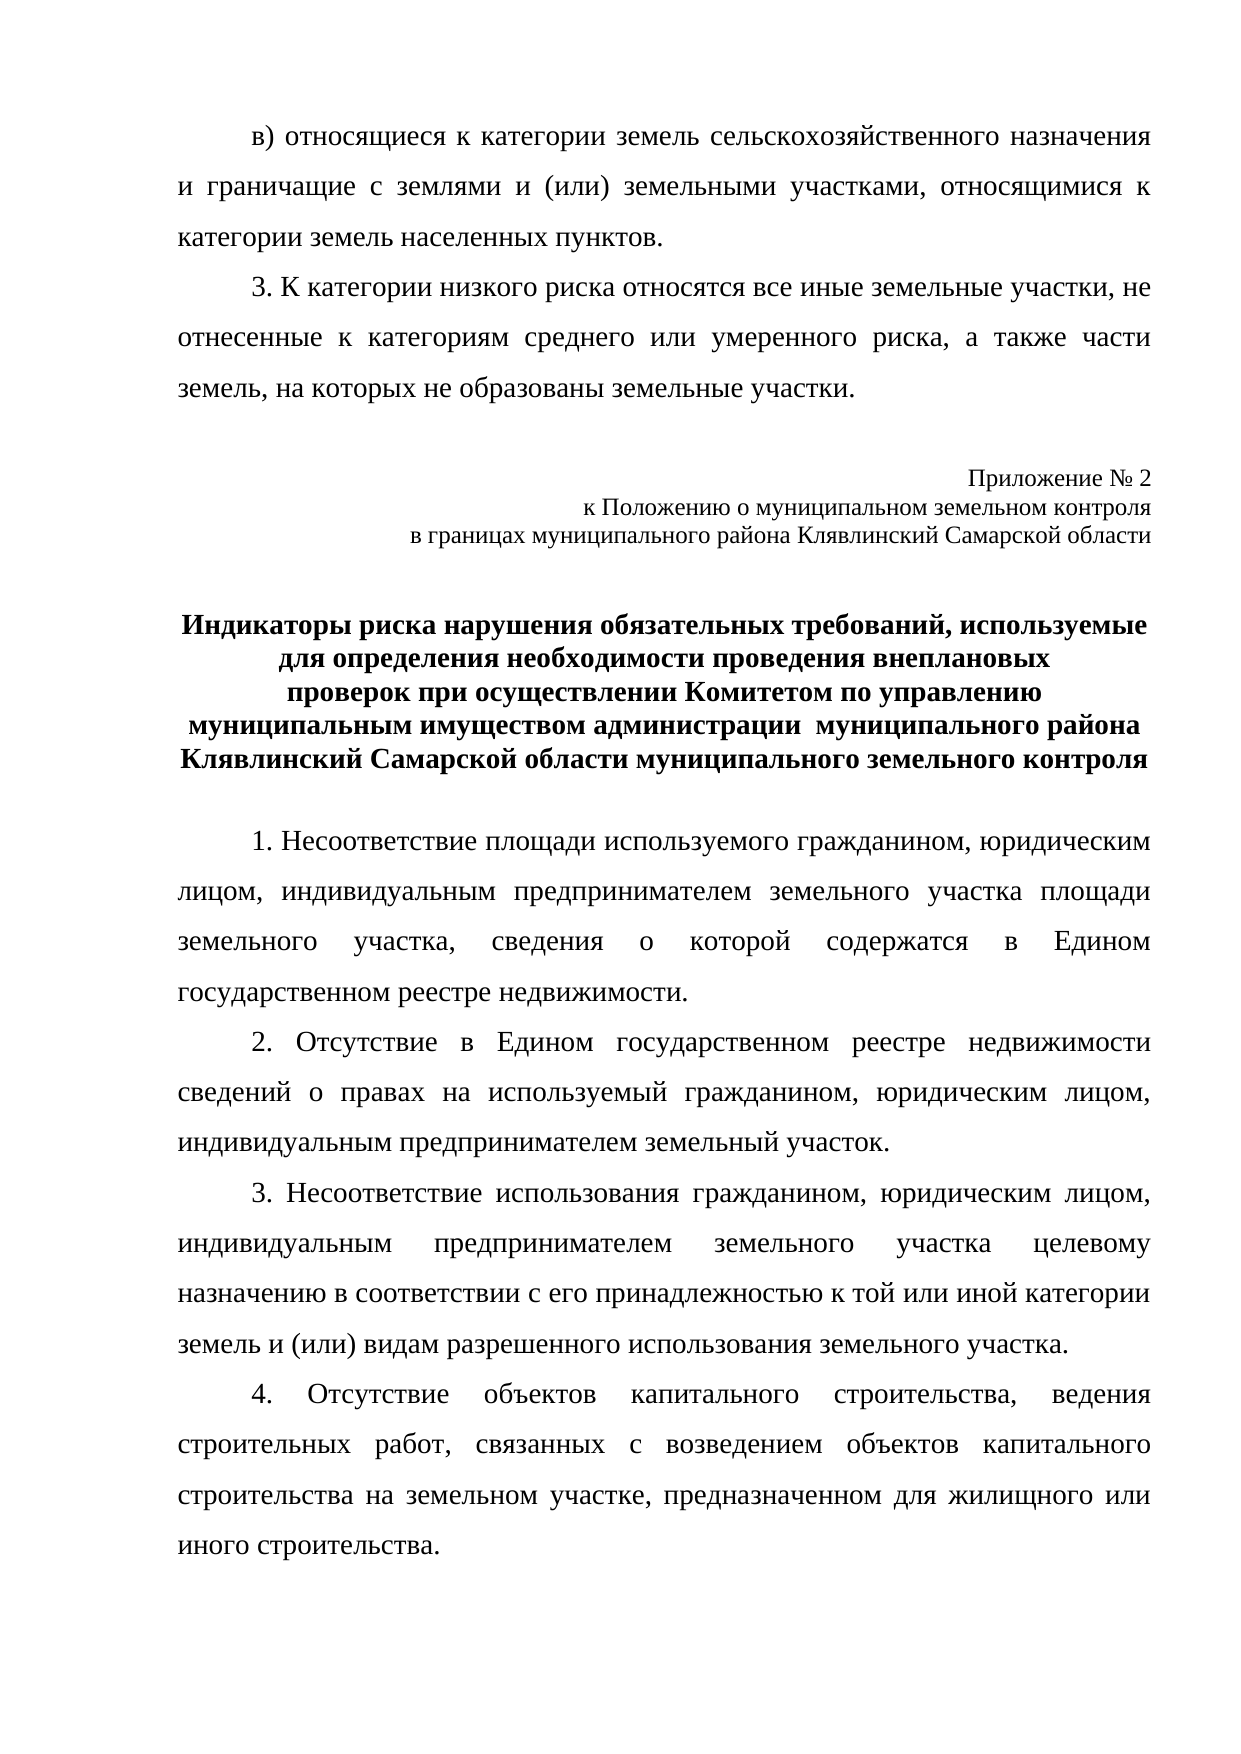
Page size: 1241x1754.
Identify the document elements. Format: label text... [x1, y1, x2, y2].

text к Положению о муниципальном земельном контроля [177, 492, 1152, 521]
text в) относящиеся к категории земель сельскохозяйственного назначения и граничащие с землями и (или) земельными участками, относящимися к категории земель населенных пунктов. [177, 118, 1152, 252]
text 3. К категории низкого риска относятся все иные земельные участки, не отнесенные к категориям среднего или умеренного риска, а также части земель, на которых не образованы земельные участки. [177, 269, 1152, 403]
title проверок при осуществлении Комитетом по управлению муниципальным имуществом администрации муниципального района Клявлинский Самарской области муниципального земельного контроля [177, 674, 1152, 774]
text Приложение № 2 [177, 463, 1152, 492]
title Индикаторы риска нарушения обязательных требований, используемые для определения необходимости проведения внеплановых [177, 607, 1152, 674]
text 1. Несоответствие площади используемого гражданином, юридическим лицом, индивидуальным предпринимателем земельного участка площади земельного участка, сведения о которой содержатся в Едином государственном реестре недвижимости. [177, 823, 1152, 1007]
text в границах муниципального района Клявлинский Самарской области [177, 521, 1152, 549]
text 3. Несоответствие использования гражданином, юридическим лицом, индивидуальным предпринимателем земельного участка целевому назначению в соответствии с его принадлежностью к той или иной категории земель и (или) видам разрешенного использования земельного участка. [177, 1175, 1152, 1359]
text 2. Отсутствие в Едином государственном реестре недвижимости сведений о правах на используемый гражданином, юридическим лицом, индивидуальным предпринимателем земельный участок. [177, 1024, 1152, 1158]
text 4. Отсутствие объектов капитального строительства, ведения строительных работ, связанных с возведением объектов капитального строительства на земельном участке, предназначенном для жилищного или иного строительства. [177, 1376, 1152, 1561]
